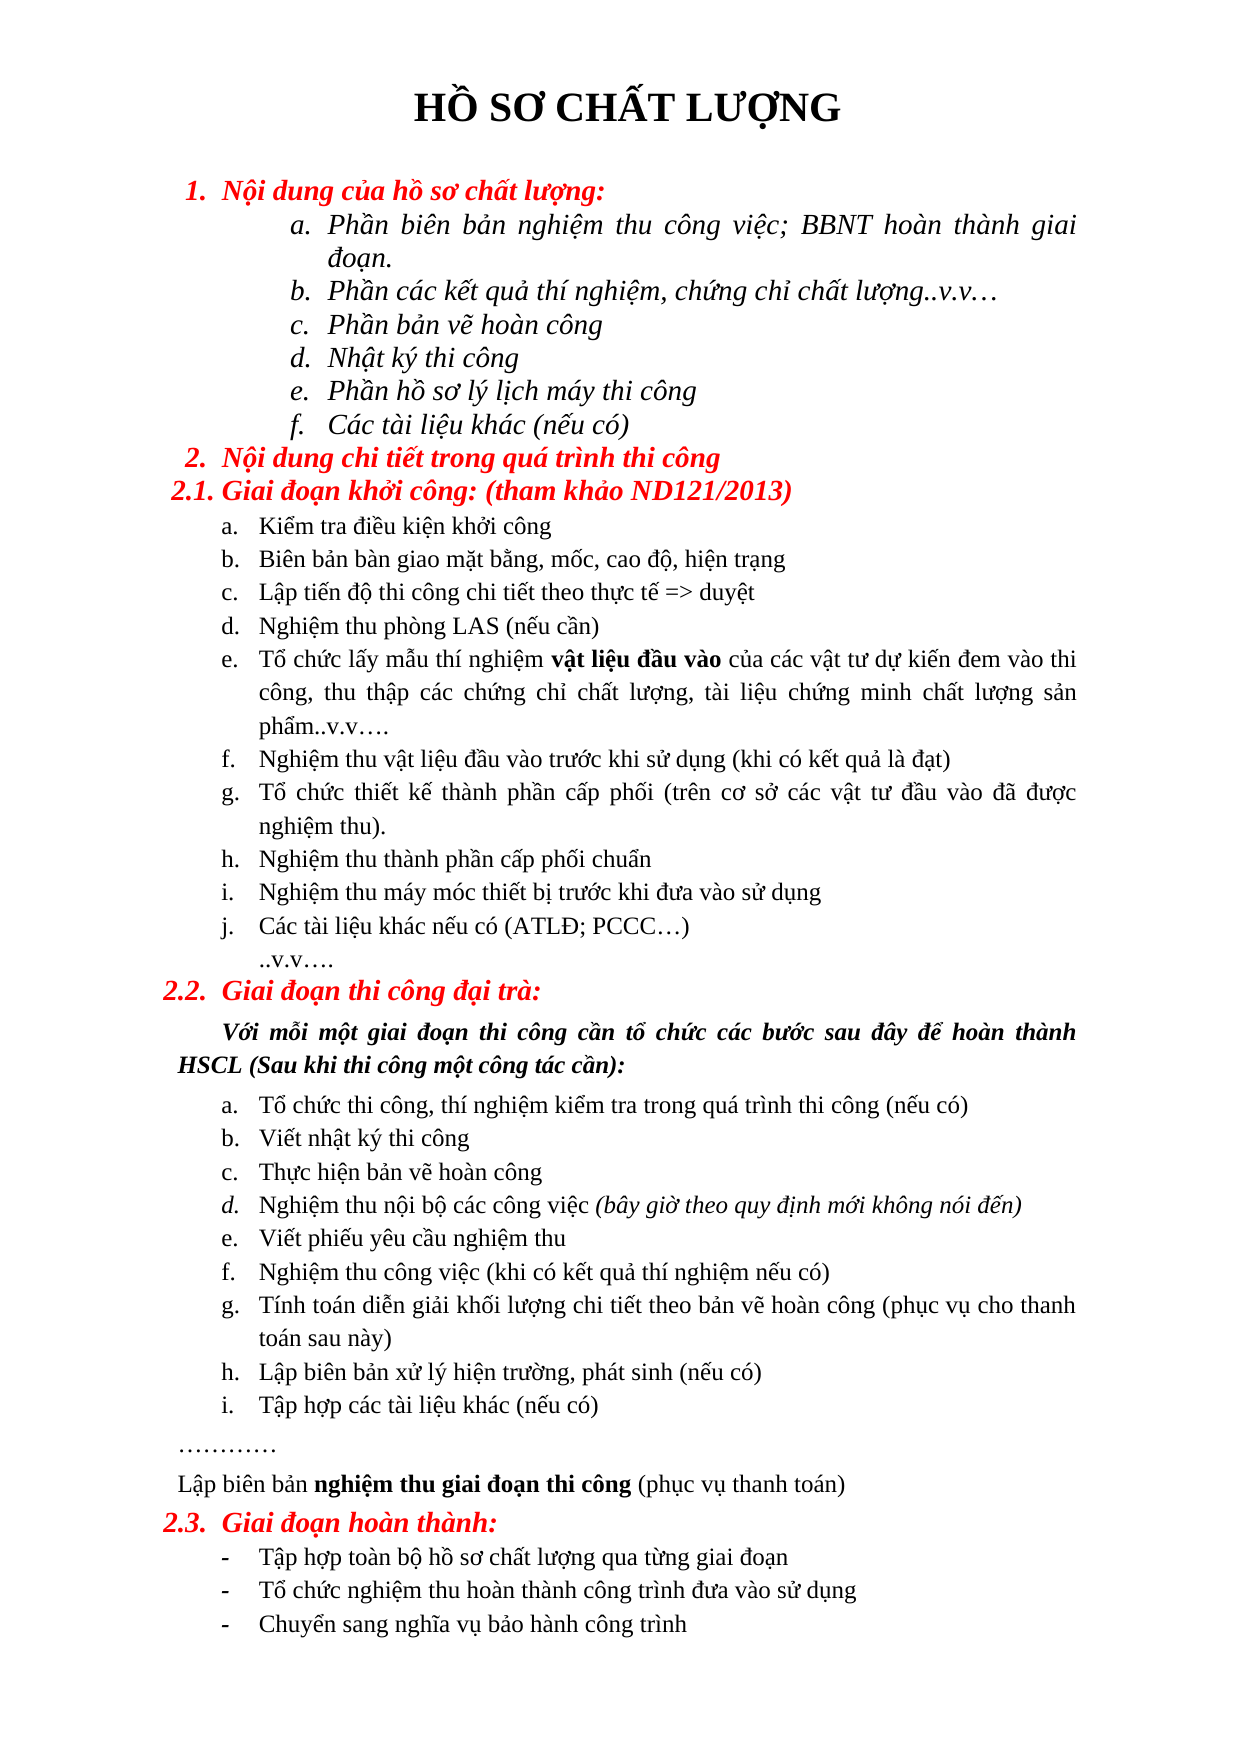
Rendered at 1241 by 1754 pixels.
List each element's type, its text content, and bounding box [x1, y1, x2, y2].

list Nghiệm thu thành phần cấp phối chuẩn [221, 841, 1078, 874]
list Kiểm tra điều kiện khởi công [221, 507, 1078, 541]
list Nhật ký thi công [290, 341, 1078, 374]
text Với mỗi một giai đoạn thi công cần tổ chức các bước sau đây để hoàn thành HSCL (Sau khi thi công một công tác cần): [177, 1014, 1078, 1080]
text HỒ SƠ CHẤT LƯỢNG [177, 95, 1078, 128]
list Các tài liệu khác (nếu có) [290, 407, 1078, 441]
list Tổ chức thi công, thí nghiệm kiểm tra trong quá trình thi công (nếu có) [221, 1087, 1078, 1120]
list Thực hiện bản vẽ hoàn công [221, 1153, 1078, 1187]
list Tập hợp các tài liệu khác (nếu có) [221, 1387, 1078, 1420]
list Lập biên bản xử lý hiện trường, phát sinh (nếu có) [221, 1353, 1078, 1387]
list Tổ chức nghiệm thu hoàn thành công trình đưa vào sử dụng [221, 1572, 1078, 1605]
list Viết phiếu yêu cầu nghiệm thu [221, 1220, 1078, 1253]
list Biên bản bàn giao mặt bằng, mốc, cao độ, hiện trạng [221, 541, 1078, 574]
list Tính toán diễn giải khối lượng chi tiết theo bản vẽ hoàn công (phục vụ cho thanh toán sau này) [221, 1287, 1078, 1353]
list Giai đoạn thi công đại trà: [177, 974, 1078, 1007]
list Nghiệm thu nội bộ các công việc (bây giờ theo quy định mới không nói đến) [221, 1187, 1078, 1220]
list Phần hồ sơ lý lịch máy thi công [290, 374, 1078, 407]
list Các tài liệu khác nếu có (ATLĐ; PCCC…) [221, 907, 1078, 941]
list Nghiệm thu công việc (khi có kết quả thí nghiệm nếu có) [221, 1253, 1078, 1287]
list Tổ chức thiết kế thành phần cấp phối (trên cơ sở các vật tư đầu vào đã được nghiệm thu). [221, 774, 1078, 841]
list Tổ chức lấy mẫu thí nghiệm vật liệu đầu vào của các vật tư dự kiến đem vào thi công, thu thập các chứng chỉ chất lượng, tài liệu chứng minh chất lượng sản phẩm..v.v…. [221, 641, 1078, 741]
list Nghiệm thu phòng LAS (nếu cần) [221, 607, 1078, 641]
list Giai đoạn khởi công: (tham khảo ND121/2013) [215, 474, 1078, 507]
list Nội dung chi tiết trong quá trình thi công [177, 441, 1078, 474]
list Nghiệm thu máy móc thiết bị trước khi đưa vào sử dụng [221, 874, 1078, 907]
list Nội dung của hồ sơ chất lượng: [177, 174, 1078, 207]
list Tập hợp toàn bộ hồ sơ chất lượng qua từng giai đoạn [221, 1539, 1078, 1572]
list Viết nhật ký thi công [221, 1120, 1078, 1153]
list Giai đoạn hoàn thành: [177, 1505, 1078, 1539]
text Lập biên bản nghiệm thu giai đoạn thi công (phục vụ thanh toán) [177, 1466, 1078, 1499]
text ………… [177, 1426, 1078, 1459]
list Phần bản vẽ hoàn công [290, 307, 1078, 341]
list Phần các kết quả thí nghiệm, chứng chỉ chất lượng..v.v… [290, 274, 1078, 307]
list Phần biên bản nghiệm thu công việc; BBNT hoàn thành giai đoạn. [290, 207, 1078, 274]
list ..v.v…. [258, 941, 1078, 974]
list Lập tiến độ thi công chi tiết theo thực tế => duyệt [221, 574, 1078, 607]
list Chuyển sang nghĩa vụ bảo hành công trình [221, 1605, 1078, 1639]
list Nghiệm thu vật liệu đầu vào trước khi sử dụng (khi có kết quả là đạt) [221, 741, 1078, 774]
